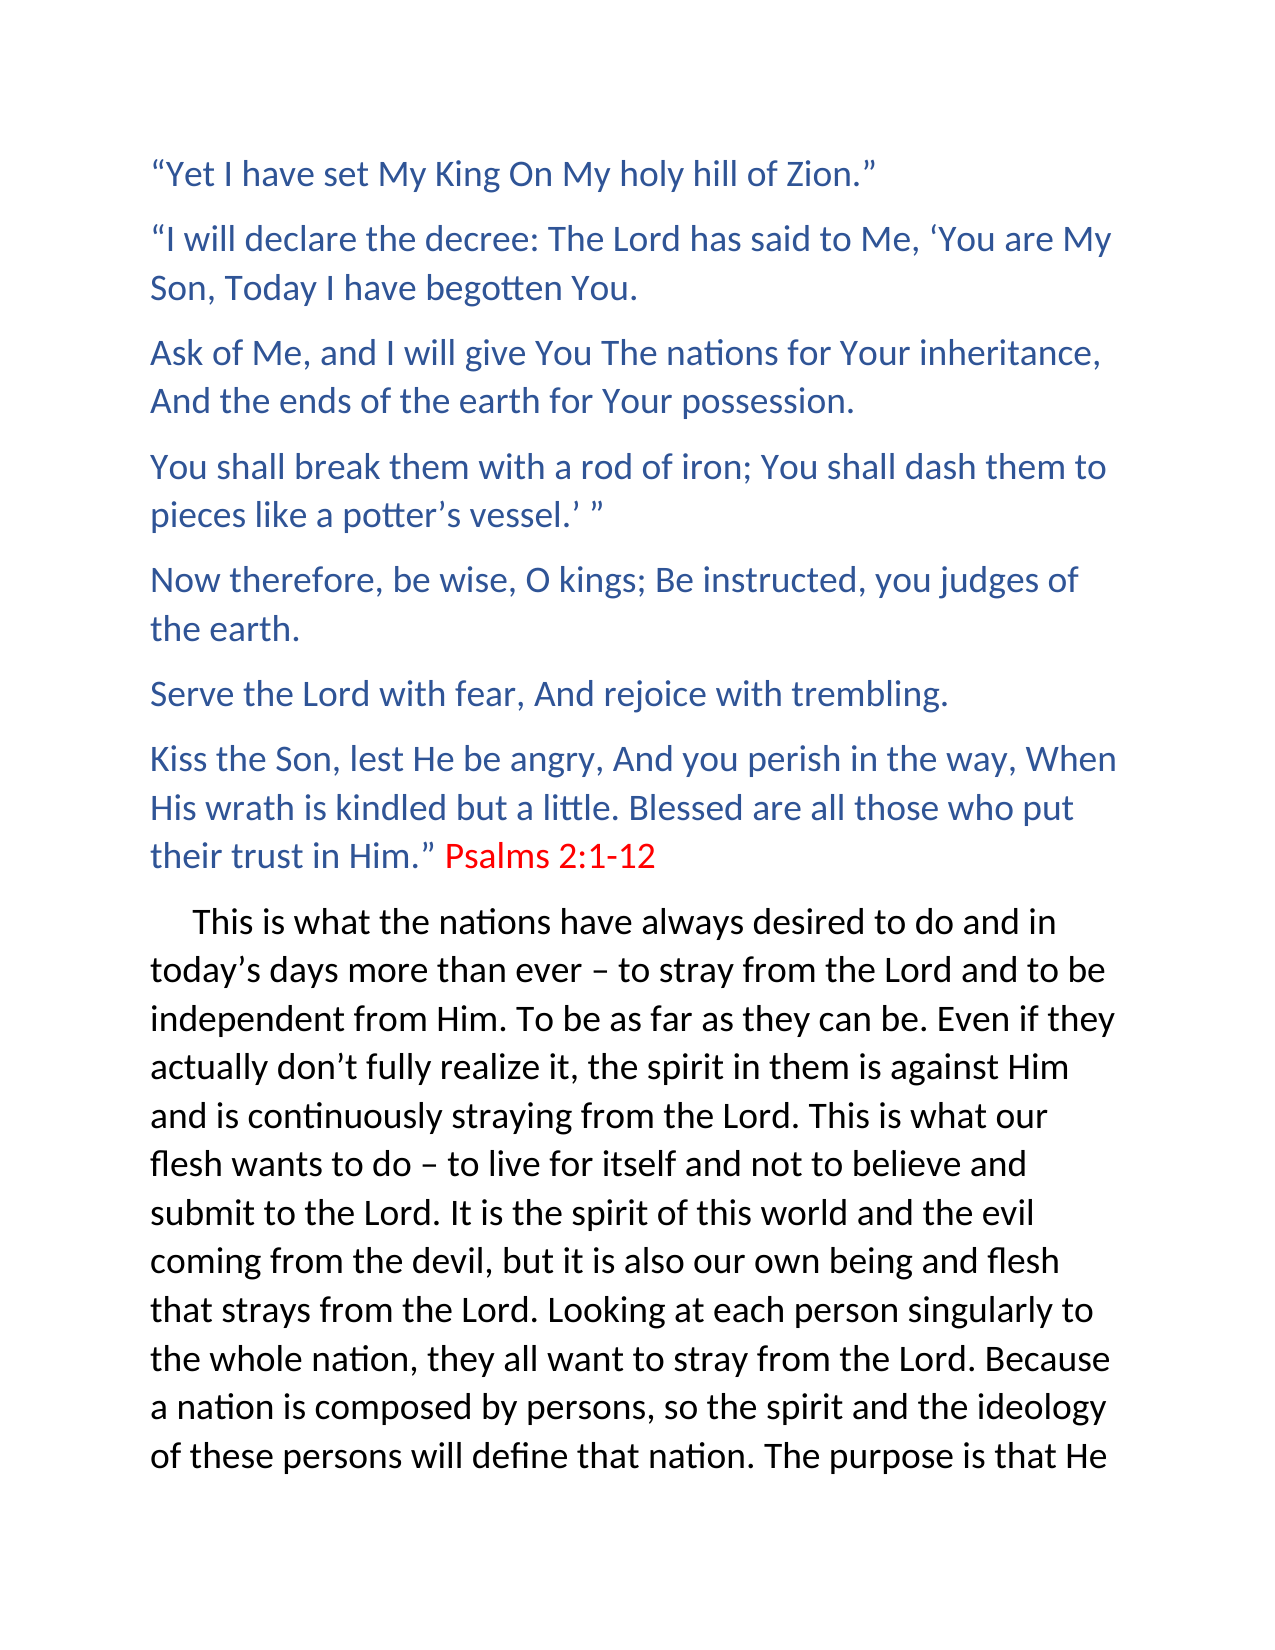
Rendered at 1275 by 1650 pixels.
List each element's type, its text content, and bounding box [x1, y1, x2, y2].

text “I will declare the decree: The Lord has said to Me, ‘You are My Son, Today I have begotten You. [150, 215, 1125, 309]
text You shall break them with a rod of iron; You shall dash them to pieces like a potter’s vessel.’ ” [150, 443, 1125, 537]
text Now therefore, be wise, O kings; Be instructed, you judges of the earth. [150, 556, 1125, 651]
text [150, 898, 1125, 1477]
text Serve the Lord with fear, And rejoice with trembling. [150, 670, 1125, 716]
text “Yet I have set My King On My holy hill of Zion.” [150, 150, 1125, 196]
text Ask of Me, and I will give You The nations for Your inheritance, And the ends of the earth for Your possession. [150, 329, 1125, 423]
text Kiss the Son, lest He be angry, And you perish in the way, When His wrath is kindled but a little. Blessed are all those who put their trust in Him.” Psalms 2:1-12 [150, 735, 1125, 878]
